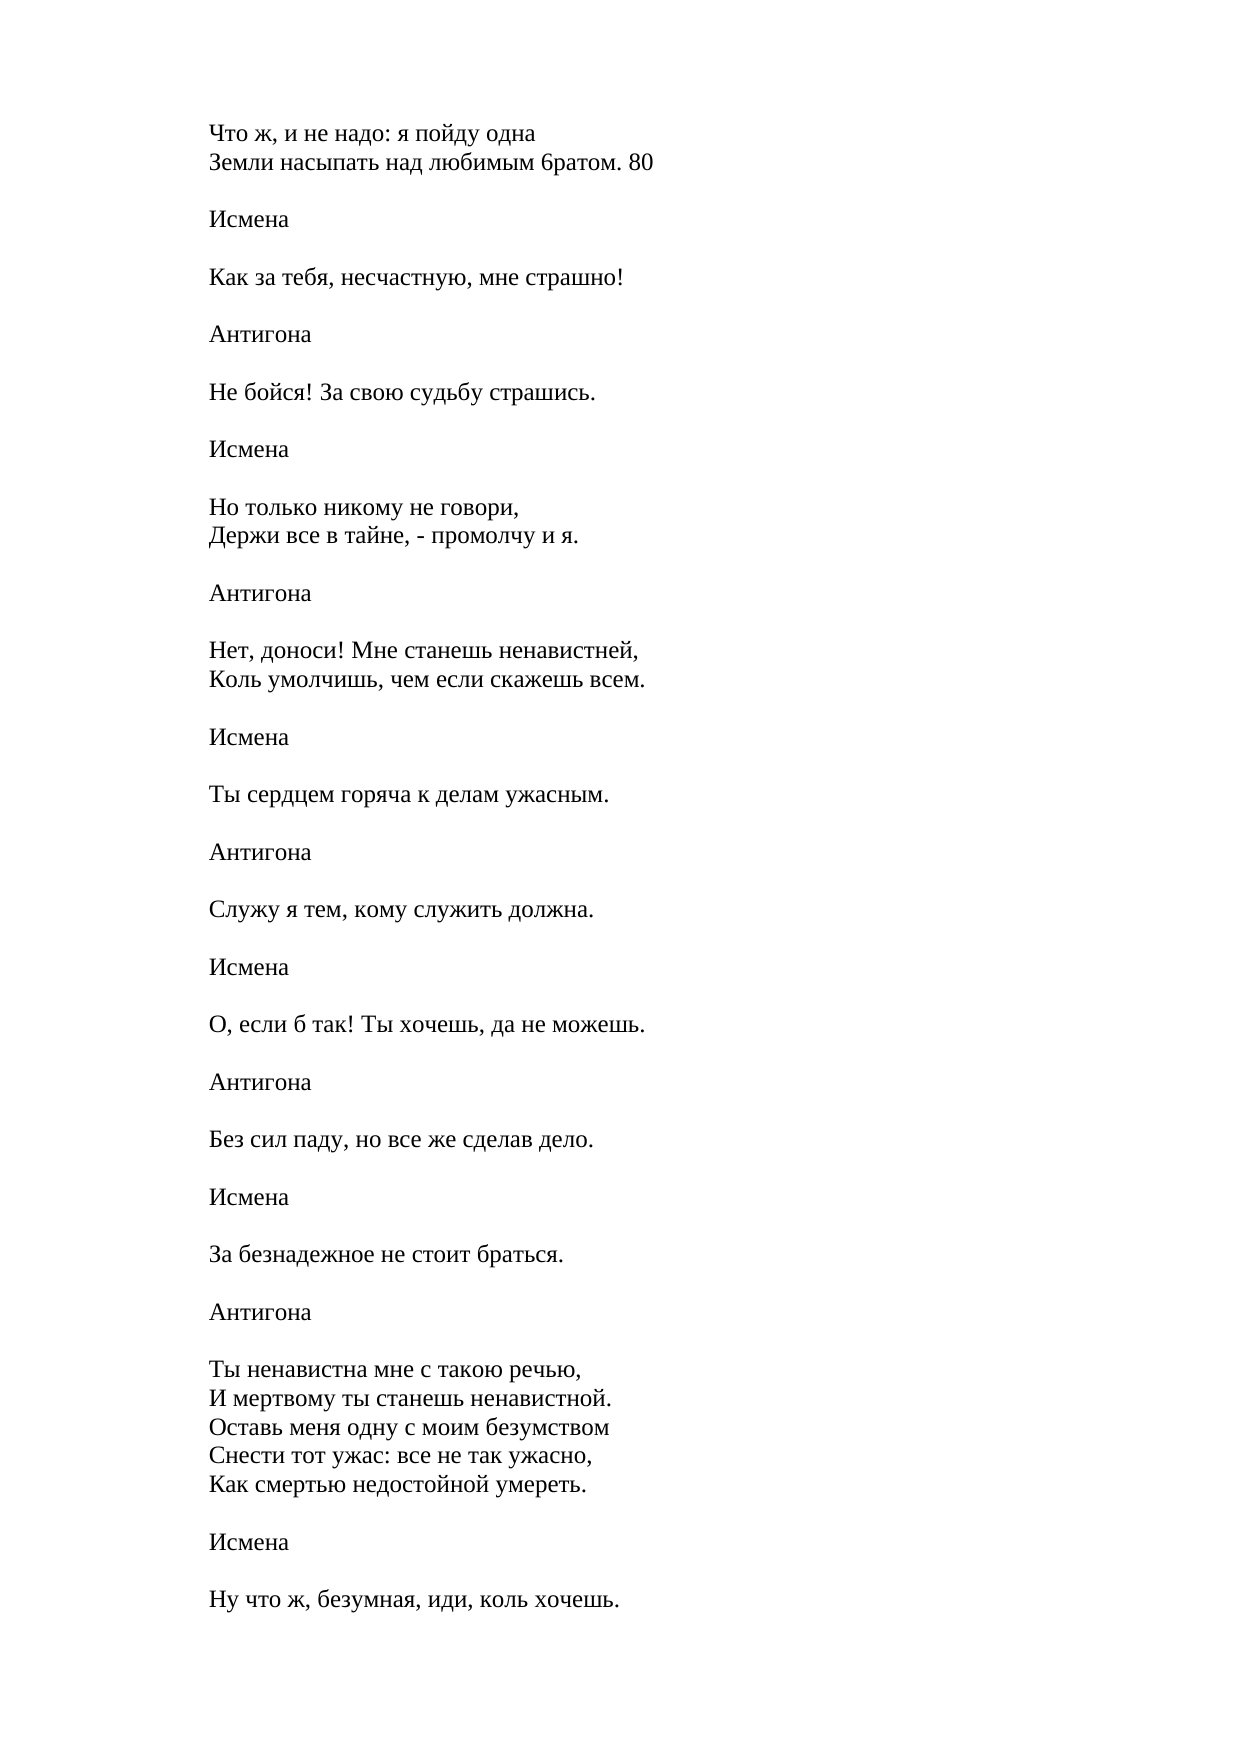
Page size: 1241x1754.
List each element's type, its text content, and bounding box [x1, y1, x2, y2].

text Антигона [177, 1297, 1152, 1326]
text Коль умолчишь, чем если скажешь всем. [177, 664, 1152, 693]
text Антигона [177, 578, 1152, 607]
text Ты сердцем горяча к делам ужасным. [177, 779, 1152, 808]
text Исмена [177, 1527, 1152, 1556]
text Ну что ж, безумная, иди, коль хочешь. [177, 1584, 1152, 1613]
text Антигона [177, 319, 1152, 348]
text Нет, доноси! Мне станешь ненавистней, [177, 636, 1152, 664]
text Ты ненавистна мне с такою речью, [177, 1354, 1152, 1383]
text Исмена [177, 952, 1152, 981]
text Оставь меня одну с моим безумством [177, 1412, 1152, 1441]
text Исмена [177, 722, 1152, 751]
text Держи все в тайне, - промолчу и я. [177, 521, 1152, 549]
text За безнадежное не стоит браться. [177, 1239, 1152, 1268]
text Антигона [177, 1067, 1152, 1096]
text Что ж, и не надо: я пойду одна [177, 118, 1152, 147]
text Антигона [177, 837, 1152, 866]
text И мертвому ты станешь ненавистной. [177, 1383, 1152, 1412]
text Как за тебя, несчастную, мне страшно! [177, 262, 1152, 291]
text Как смертью недостойной умереть. [177, 1469, 1152, 1498]
text Служу я тем, кому служить должна. [177, 894, 1152, 923]
text Исмена [177, 204, 1152, 233]
text Земли насыпать над любимым 6ратом. 80 [177, 147, 1152, 176]
text Но только никому не говори, [177, 492, 1152, 521]
text Исмена [177, 1182, 1152, 1211]
text Исмена [177, 434, 1152, 463]
text Не бойся! За свою судьбу страшись. [177, 377, 1152, 406]
text О, если б так! Ты хочешь, да не можешь. [177, 1009, 1152, 1038]
text Без сил паду, но все же сделав дело. [177, 1124, 1152, 1153]
text Снести тот ужас: все не так ужасно, [177, 1441, 1152, 1469]
